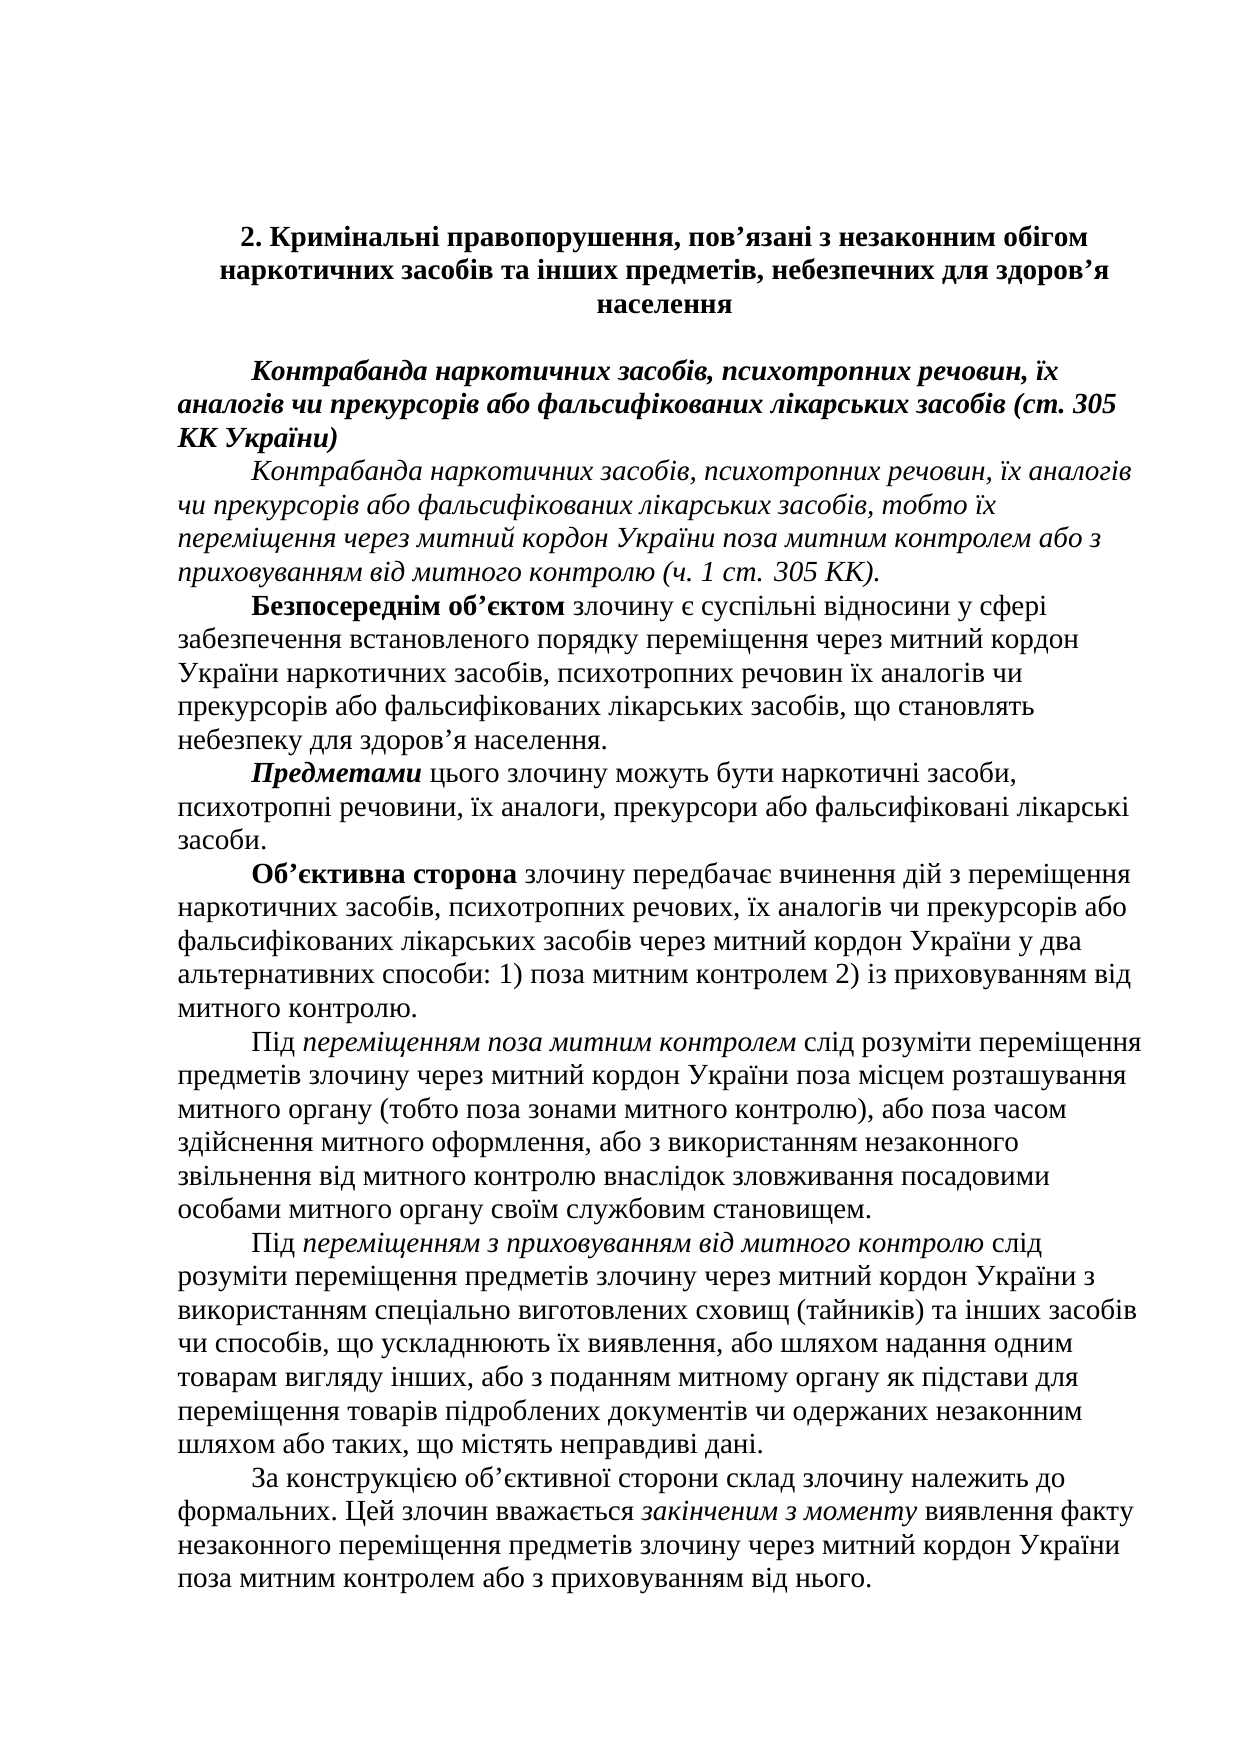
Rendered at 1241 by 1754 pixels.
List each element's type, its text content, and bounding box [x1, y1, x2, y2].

text Контрабанда наркотичних засобів, психотропних речовин, їх аналогів чи прекурсорів або фальсифікованих лікарських засобів, тобто їх переміщення через митний кордон України поза митним контролем або з приховуванням від митного контролю (ч. 1 ст. 305 КК). [177, 453, 1152, 588]
text За конструкцією об’єктивної сторони склад злочину належить до формальних. Цей злочин вважається закінченим з моменту виявлення факту незаконного переміщення предметів злочину через митний кордон України поза митним контролем або з приховуванням від нього. [177, 1460, 1152, 1594]
text Під переміщенням поза митним контролем слід розуміти переміщення предметів злочину через митний кордон України поза місцем розташування митного органу (тобто поза зонами митного контролю), або поза часом здійснення митного оформлення, або з використанням незаконного звільнення від митного контролю внаслідок зловживання посадовими особами митного органу своїм службовим становищем. [177, 1024, 1152, 1225]
text 2. Кримінальні правопорушення, пов’язані з незаконним обігом наркотичних засобів та інших предметів, небезпечних для здоров’я населення [177, 219, 1152, 319]
text Контрабанда наркотичних засобів, психотропних речовин, їх аналогів чи прекурсорів або фальсифікованих лікарських засобів (ст. 305 КК України) [177, 353, 1152, 453]
text Під переміщенням з приховуванням від митного контролю слід розуміти переміщення предметів злочину через митний кордон України з використанням спеціально виготовлених сховищ (тайників) та інших засобів чи способів, що ускладнюють їх виявлення, або шляхом надання одним товарам вигляду інших, або з поданням митному органу як підстави для переміщення товарів підроблених документів чи одержаних незаконним шляхом або таких, що містять неправдиві дані. [177, 1225, 1152, 1460]
text Об’єктивна сторона злочину передбачає вчинення дій з переміщення наркотичних засобів, психотропних речових, їх аналогів чи прекурсорів або фальсифікованих лікарських засобів через митний кордон України у два альтернативних способи: 1) поза митним контролем 2) із приховуванням від митного контролю. [177, 856, 1152, 1024]
text Безпосереднім об’єктом злочину є суспільні відносини у сфері забезпечення встановленого порядку переміщення через митний кордон України наркотичних засобів, психотропних речовин їх аналогів чи прекурсорів або фальсифікованих лікарських засобів, що становлять небезпеку для здоров’я населення. [177, 588, 1152, 755]
text Предметами цього злочину можуть бути наркотичні засоби, психотропні речовини, їх аналоги, прекурсори або фальсифіковані лікарські засоби. [177, 755, 1152, 856]
